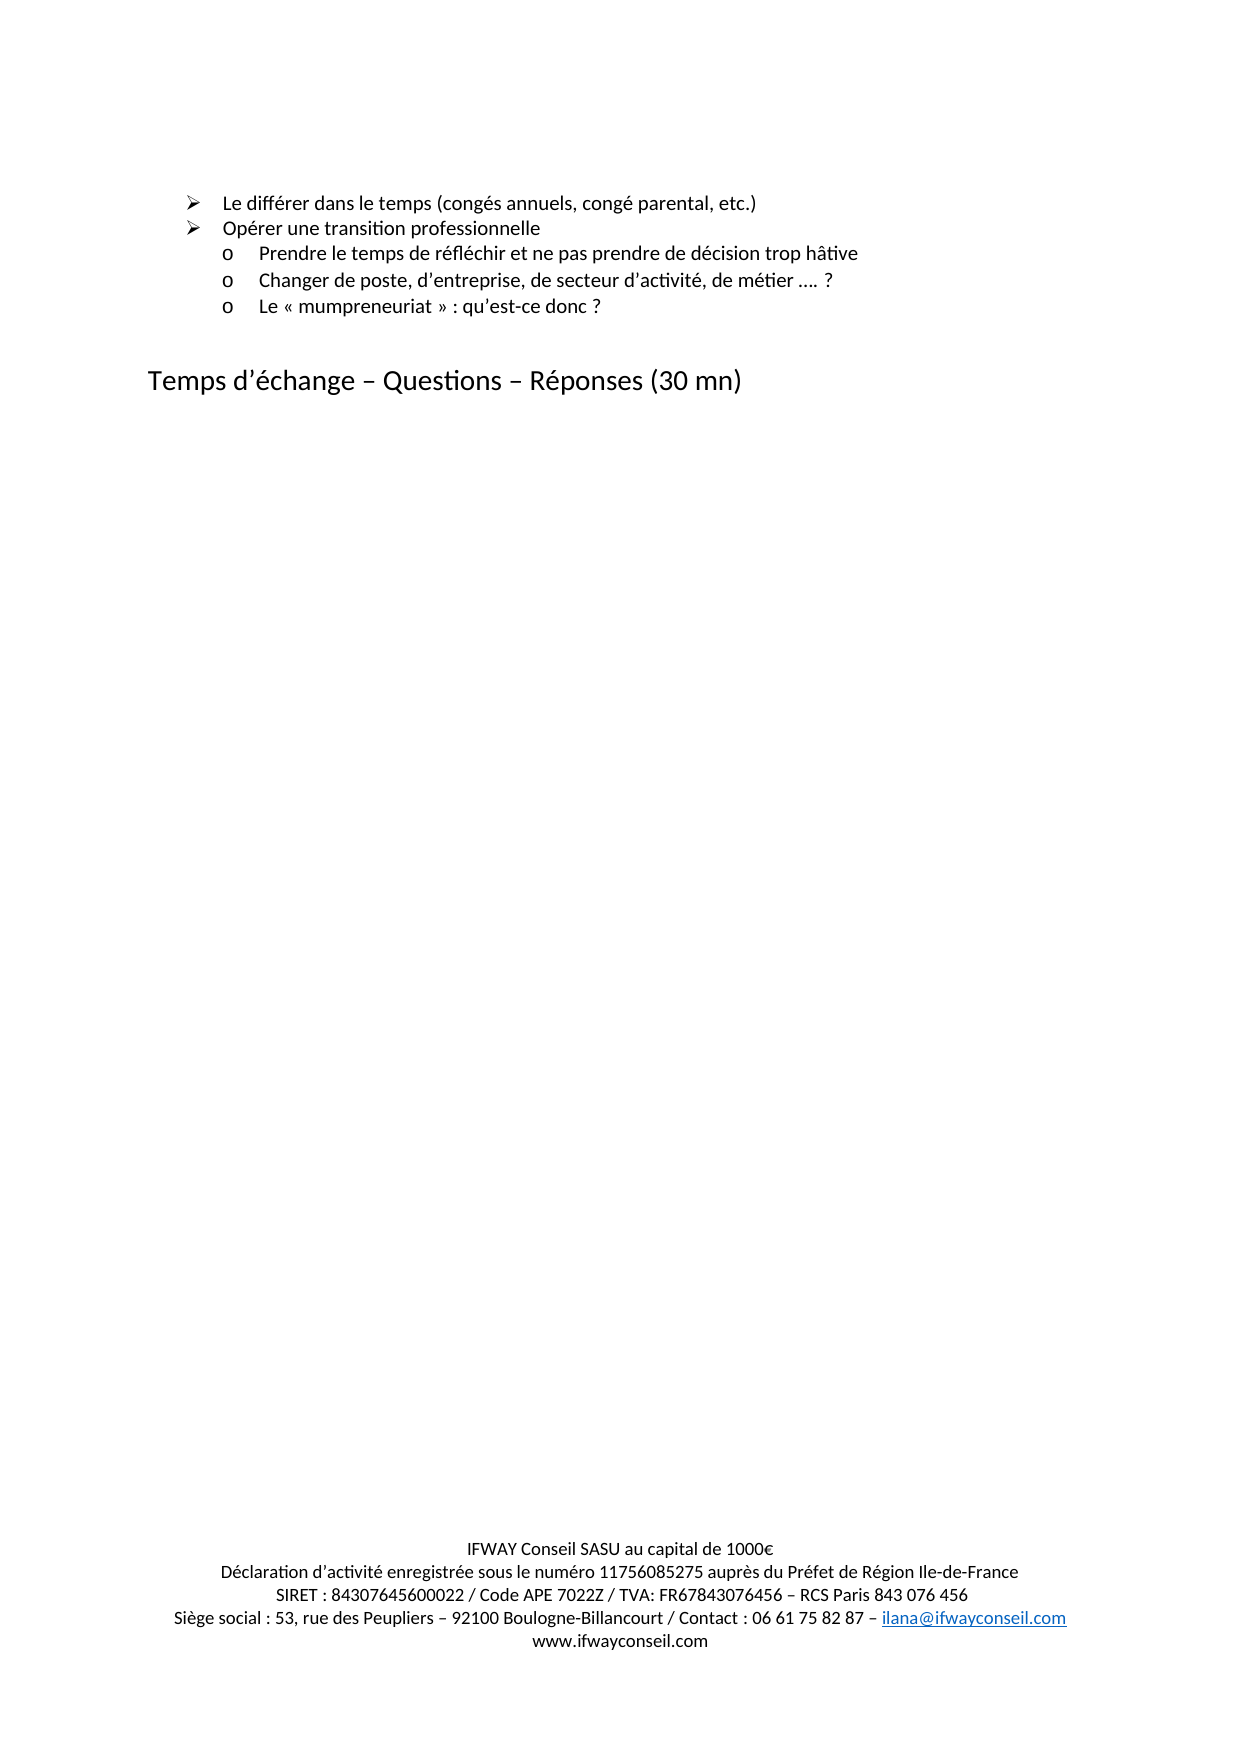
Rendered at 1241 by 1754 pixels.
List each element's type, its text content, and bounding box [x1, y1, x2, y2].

list Prendre le temps de réfléchir et ne pas prendre de décision trop hâtive [221, 241, 1093, 267]
text Temps d’échange – Questions – Réponses (30 mn) [148, 362, 1093, 398]
list Changer de poste, d’entreprise, de secteur d’activité, de métier …. ? [221, 267, 1093, 293]
list Le différer dans le temps (congés annuels, congé parental, etc.) [185, 190, 1093, 215]
list Le « mumpreneuriat » : qu’est-ce donc ? [221, 293, 1093, 320]
list Opérer une transition professionnelle [185, 215, 1093, 241]
